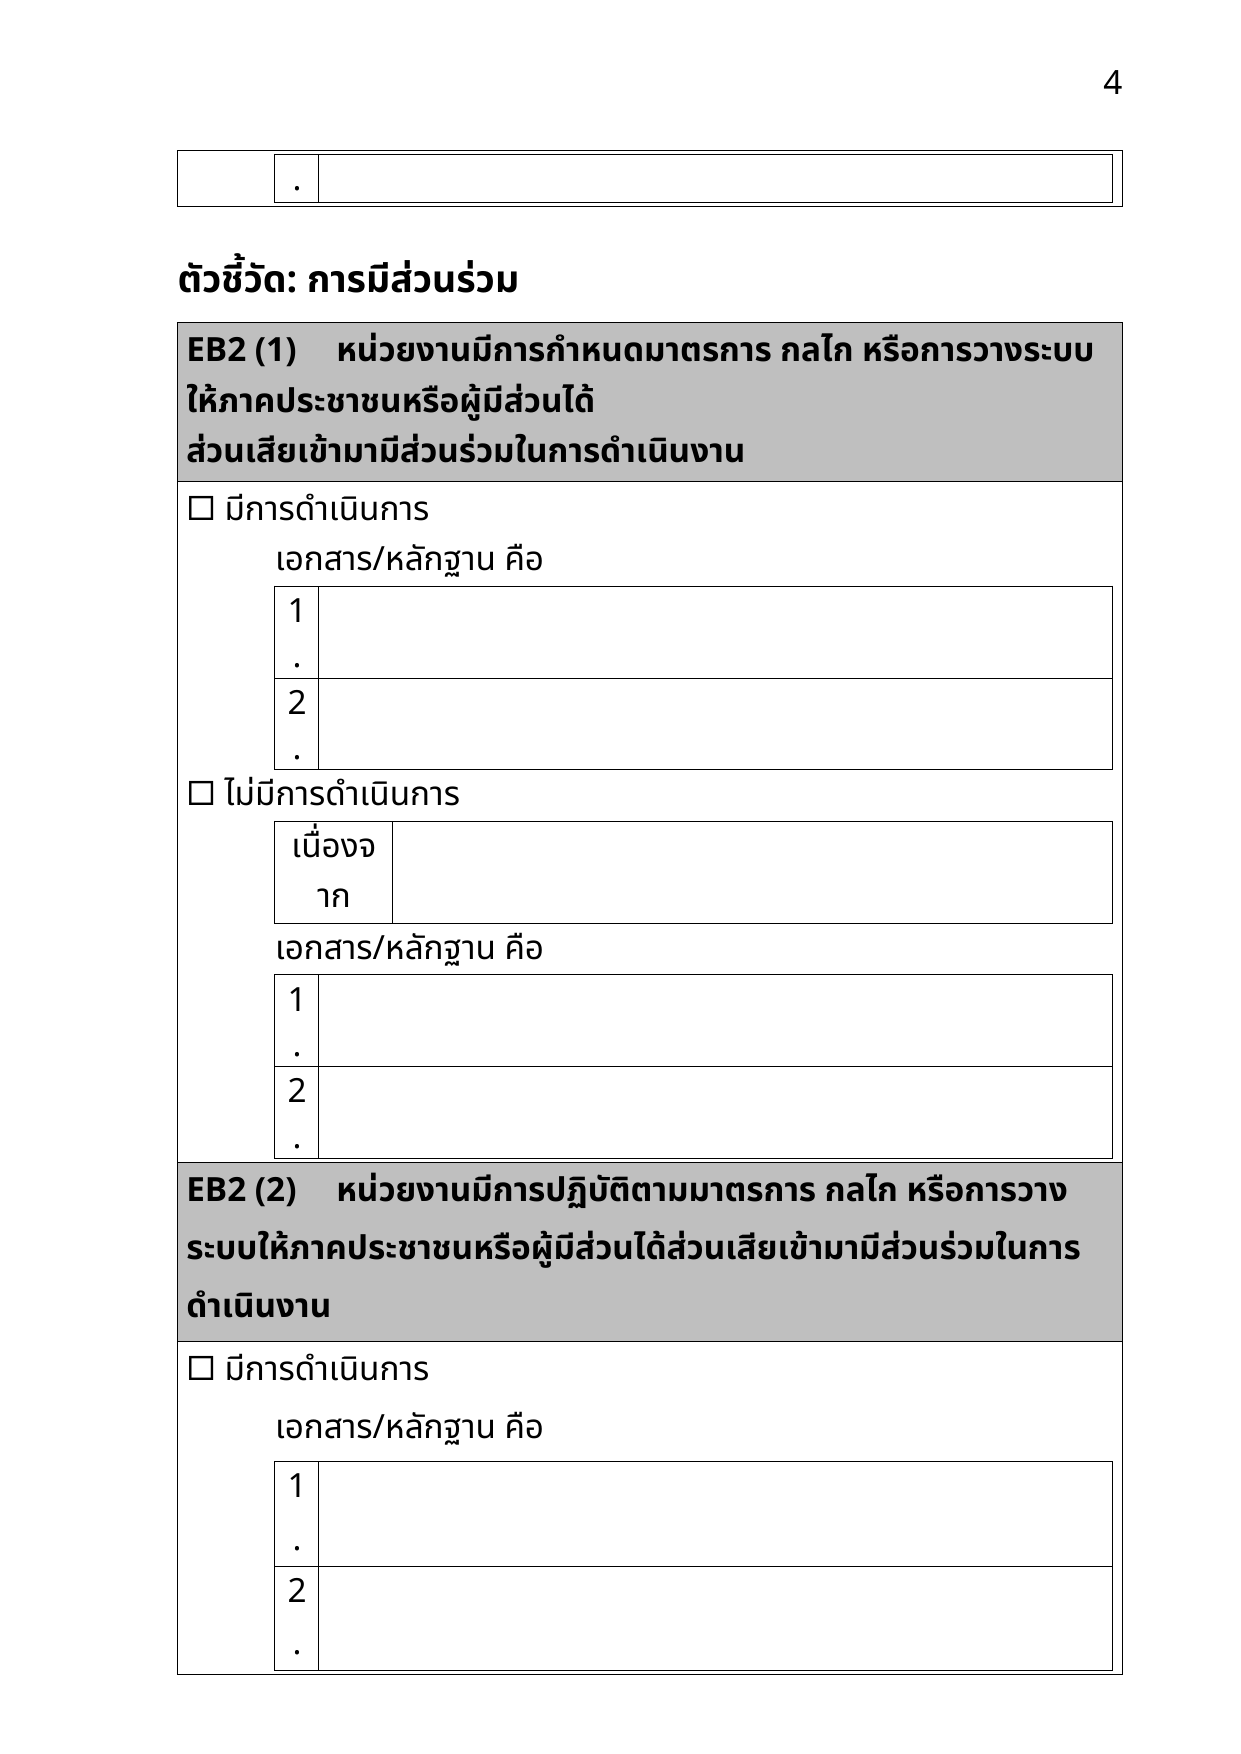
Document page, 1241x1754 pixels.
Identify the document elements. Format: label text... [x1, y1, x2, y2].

text ตัวชี้วัด: การมีส่วนร่วม [177, 253, 1122, 310]
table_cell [178, 1342, 1122, 1674]
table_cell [178, 151, 1122, 206]
table_cell มีการดำเนินการ เอกสาร/หลักฐาน คือ ไม่มีการดำเนินการ เอกสาร/หลักฐาน คือ [178, 482, 1122, 1162]
table_cell EB2 (2) หน่วยงานมีการปฏิบัติตามมาตรการ กลไก หรือการวางระบบให้ภาคประชาชนหรือผู้มีส่วนได้ส่วนเสียเข้ามามีส่วนร่วมในการดำเนินงาน [178, 1163, 1122, 1341]
table_header EB2 (1) หน่วยงานมีการกำหนดมาตรการ กลไก หรือการวางระบบให้ภาคประชาชนหรือผู้มีส่วนได้ ส่วนเสียเข้ามามีส่วนร่วมในการดำเนินงาน [178, 323, 1122, 481]
